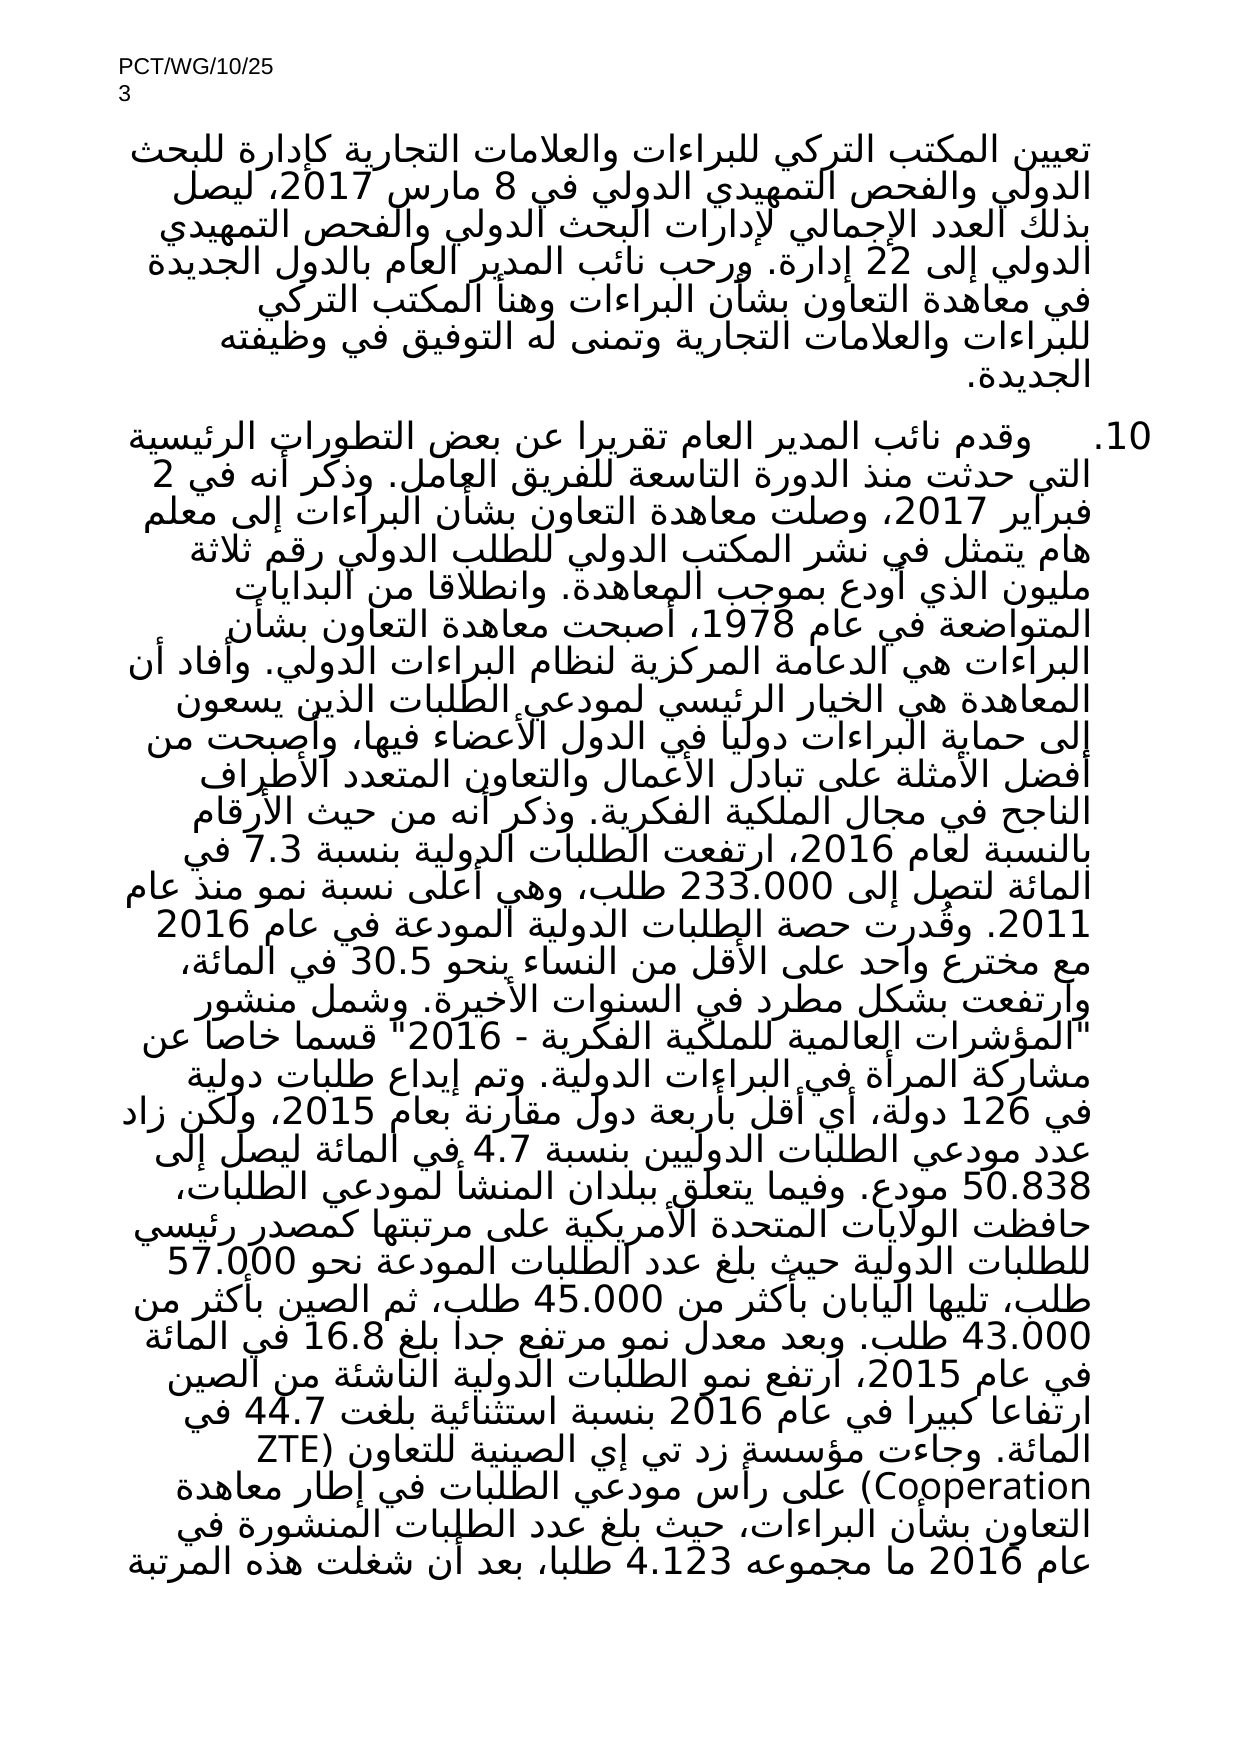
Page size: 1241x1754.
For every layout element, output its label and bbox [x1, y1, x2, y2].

text [118, 420, 1092, 1582]
text [118, 132, 1092, 395]
